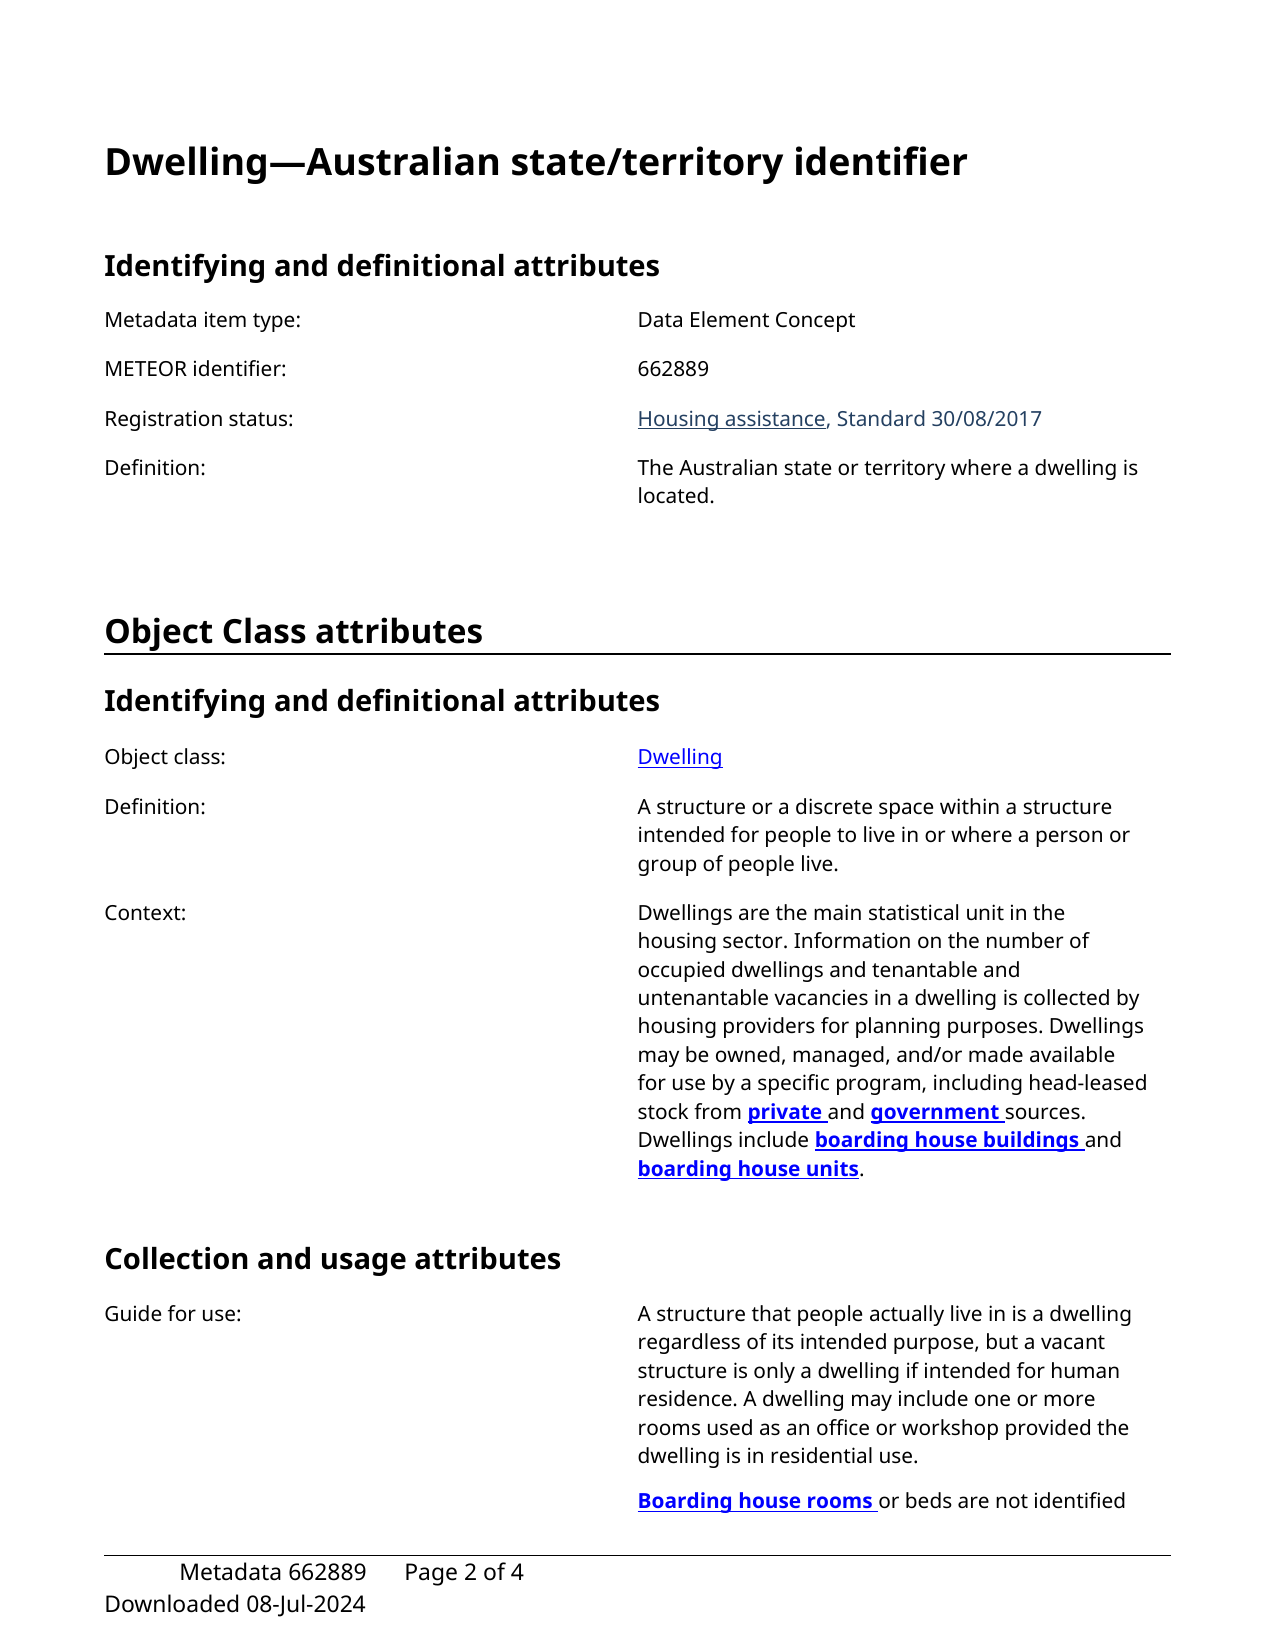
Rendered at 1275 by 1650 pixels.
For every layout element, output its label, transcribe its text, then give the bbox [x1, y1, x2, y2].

table_cell Collection and usage attributes [93, 1193, 1159, 1289]
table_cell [626, 1289, 1159, 1525]
table_header Dwelling [626, 732, 1159, 781]
table_cell Definition: [93, 781, 626, 887]
table_header Object class: [93, 732, 626, 781]
table_cell Housing assistance, Standard 30/08/2017 [626, 394, 1159, 443]
subtitle Dwelling—Australian state/territory identifier [104, 135, 1171, 186]
table_cell Context: [93, 888, 626, 1193]
table_header Identifying and definitional attributes [93, 199, 1159, 295]
table_cell Registration status: [93, 394, 626, 443]
table_cell Guide for use: [93, 1289, 626, 1525]
table_cell Metadata item type: [93, 295, 626, 344]
subtitle Identifying and definitional attributes [104, 680, 1171, 719]
table_cell A structure or a discrete space within a structure intended for people to live in or where a person or group of people live. [626, 781, 1159, 887]
table_cell Dwellings are the main statistical unit in the housing sector. Information on the number of occupied dwellings and tenantable and untenantable vacancies in a dwelling is collected by housing providers for planning purposes. Dwellings may be owned, managed, and/or made available for use by a specific program, including head-leased stock from private and government sources. Dwellings include boarding house buildings and boarding house units. [626, 888, 1159, 1193]
table_cell Definition: [93, 443, 626, 520]
table_cell Data Element Concept [626, 295, 1159, 344]
table_cell 662889 [626, 344, 1159, 393]
table_cell METEOR identifier: [93, 344, 626, 393]
subtitle Object Class attributes [104, 608, 1171, 653]
table_cell The Australian state or territory where a dwelling is located. [626, 443, 1159, 520]
